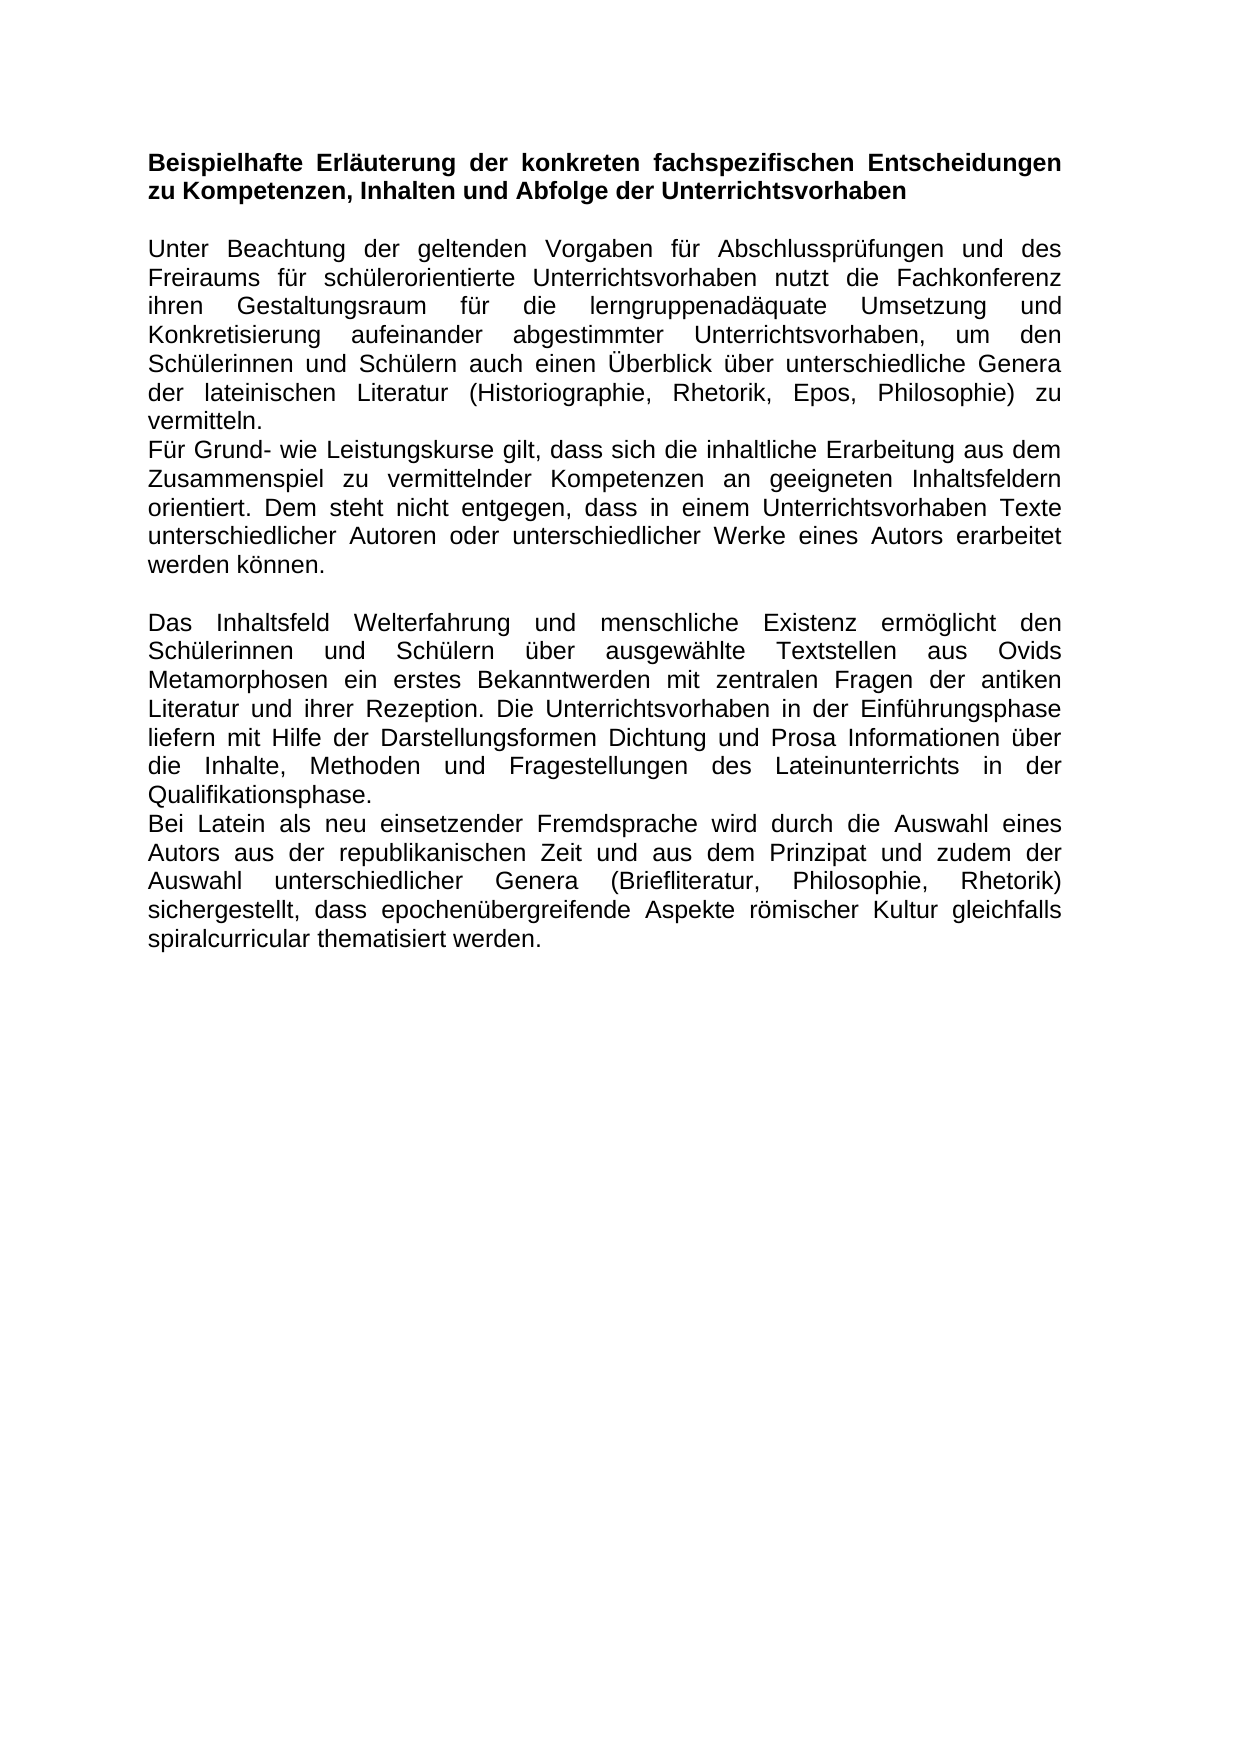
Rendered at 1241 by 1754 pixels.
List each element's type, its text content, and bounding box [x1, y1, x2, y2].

text Bei Latein als neu einsetzender Fremdsprache wird durch die Auswahl eines Autors aus der republikanischen Zeit und aus dem Prinzipat und zudem der Auswahl unterschiedlicher Genera (Briefliteratur, Philosophie, Rhetorik) sichergestellt, dass epochenübergreifende Aspekte römischer Kultur gleichfalls spiralcurricular thematisiert werden. [148, 809, 1063, 953]
text Beispielhafte Erläuterung der konkreten fachspezifischen Entscheidungen zu Kompetenzen, Inhalten und Abfolge der Unterrichtsvorhaben [148, 148, 1063, 205]
text Unter Beachtung der geltenden Vorgaben für Abschlussprüfungen und des Freiraums für schülerorientierte Unterrichtsvorhaben nutzt die Fachkonferenz ihren Gestaltungsraum für die lerngruppenadäquate Umsetzung und Konkretisierung aufeinander abgestimmter Unterrichtsvorhaben, um den Schülerinnen und Schülern auch einen Überblick über unterschiedliche Genera der lateinischen Literatur (Historiographie, Rhetorik, Epos, Philosophie) zu vermitteln. [148, 234, 1063, 435]
text Für Grund- wie Leistungskurse gilt, dass sich die inhaltliche Erarbeitung aus dem Zusammenspiel zu vermittelnder Kompetenzen an geeigneten Inhaltsfeldern orientiert. Dem steht nicht entgegen, dass in einem Unterrichtsvorhaben Texte unterschiedlicher Autoren oder unterschiedlicher Werke eines Autors erarbeitet werden können. [148, 435, 1063, 579]
text Das Inhaltsfeld Welterfahrung und menschliche Existenz ermöglicht den Schülerinnen und Schülern über ausgewählte Textstellen aus Ovids Metamorphosen ein erstes Bekanntwerden mit zentralen Fragen der antiken Literatur und ihrer Rezeption. Die Unterrichtsvorhaben in der Einführungsphase liefern mit Hilfe der Darstellungsformen Dichtung und Prosa Informationen über die Inhalte, Methoden und Fragestellungen des Lateinunterrichts in der Qualifikationsphase. [148, 608, 1063, 809]
